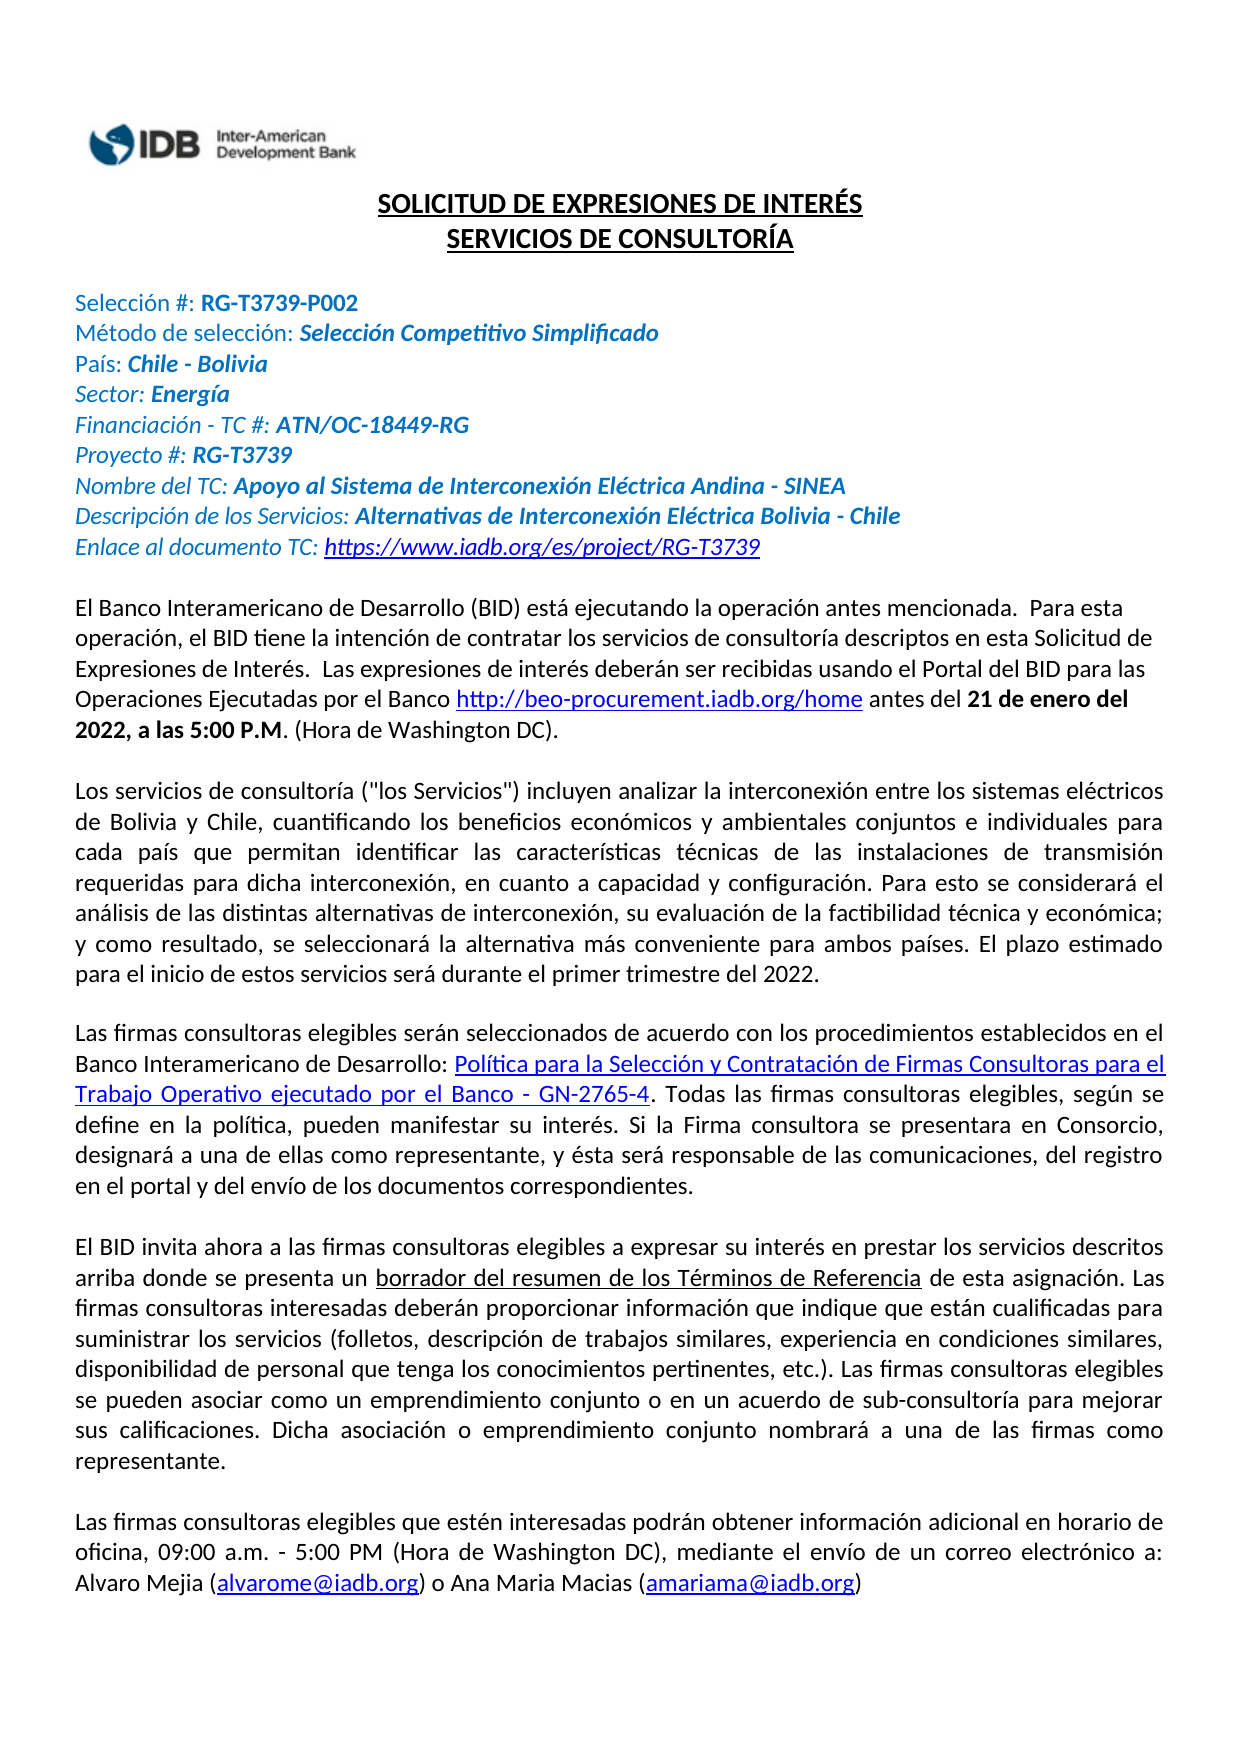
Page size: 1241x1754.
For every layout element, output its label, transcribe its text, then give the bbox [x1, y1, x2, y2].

text Descripción de los Servicios: Alternativas de Interconexión Eléctrica Bolivia - Chile [75, 500, 1165, 531]
text País: Chile - Bolivia [75, 348, 1165, 378]
text Enlace al documento TC: https://www.iadb.org/es/project/RG-T3739 [75, 531, 1165, 561]
text El Banco Interamericano de Desarrollo (BID) está ejecutando la operación antes mencionada. Para esta operación, el BID tiene la intención de contratar los servicios de consultoría descriptos en esta Solicitud de Expresiones de Interés. Las expresiones de interés deberán ser recibidas usando el Portal del BID para las Operaciones Ejecutadas por el Banco http://beo-procurement.iadb.org/home antes del 21 de enero del 2022, a las 5:00 P.M. (Hora de Washington DC). [75, 592, 1165, 744]
text Las firmas consultoras elegibles que estén interesadas podrán obtener información adicional en horario de oficina, 09:00 a.m. - 5:00 PM (Hora de Washington DC), mediante el envío de un correo electrónico a: Alvaro Mejia (alvarome@iadb.org) o Ana Maria Macias (amariama@iadb.org) [75, 1506, 1165, 1597]
text Los servicios de consultoría ("los Servicios") incluyen analizar la interconexión entre los sistemas eléctricos de Bolivia y Chile, cuantificando los beneficios económicos y ambientales conjuntos e individuales para cada país que permitan identificar las características técnicas de las instalaciones de transmisión requeridas para dicha interconexión, en cuanto a capacidad y configuración. Para esto se considerará el análisis de las distintas alternativas de interconexión, su evaluación de la factibilidad técnica y económica; y como resultado, se seleccionará la alternativa más conveniente para ambos países. El plazo estimado para el inicio de estos servicios será durante el primer trimestre del 2022. [75, 775, 1165, 989]
text Proyecto #: RG-T3739 [75, 439, 1165, 470]
subtitle SOLICITUD DE EXPRESIONES DE INTERÉS [75, 185, 1165, 221]
text El BID invita ahora a las firmas consultoras elegibles a expresar su interés en prestar los servicios descritos arriba donde se presenta un borrador del resumen de los Términos de Referencia de esta asignación. Las firmas consultoras interesadas deberán proporcionar información que indique que están cualificadas para suministrar los servicios (folletos, descripción de trabajos similares, experiencia en condiciones similares, disponibilidad de personal que tenga los conocimientos pertinentes, etc.). Las firmas consultoras elegibles se pueden asociar como un emprendimiento conjunto o en un acuerdo de sub-consultoría para mejorar sus calificaciones. Dicha asociación o emprendimiento conjunto nombrará a una de las firmas como representante. [75, 1231, 1165, 1475]
text Método de selección: Selección Competitivo Simplificado [75, 317, 1165, 348]
text Financiación - TC #: ATN/OC-18449-RG [75, 409, 1165, 439]
text Sector: Energía [75, 378, 1165, 409]
text Nombre del TC: Apoyo al Sistema de Interconexión Eléctrica Andina - SINEA [75, 470, 1165, 500]
text Selección #: RG-T3739-P002 [75, 287, 1165, 317]
subtitle SERVICIOS DE CONSULTORÍA [75, 221, 1165, 256]
picture [75, 103, 396, 185]
text Las firmas consultoras elegibles serán seleccionados de acuerdo con los procedimientos establecidos en el Banco Interamericano de Desarrollo: Política para la Selección y Contratación de Firmas Consultoras para el Trabajo Operativo ejecutado por el Banco - GN-2765-4. Todas las firmas consultoras elegibles, según se define en la política, pueden manifestar su interés. Si la Firma consultora se presentara en Consorcio, designará a una de ellas como representante, y ésta será responsable de las comunicaciones, del registro en el portal y del envío de los documentos correspondientes. [75, 1017, 1165, 1201]
